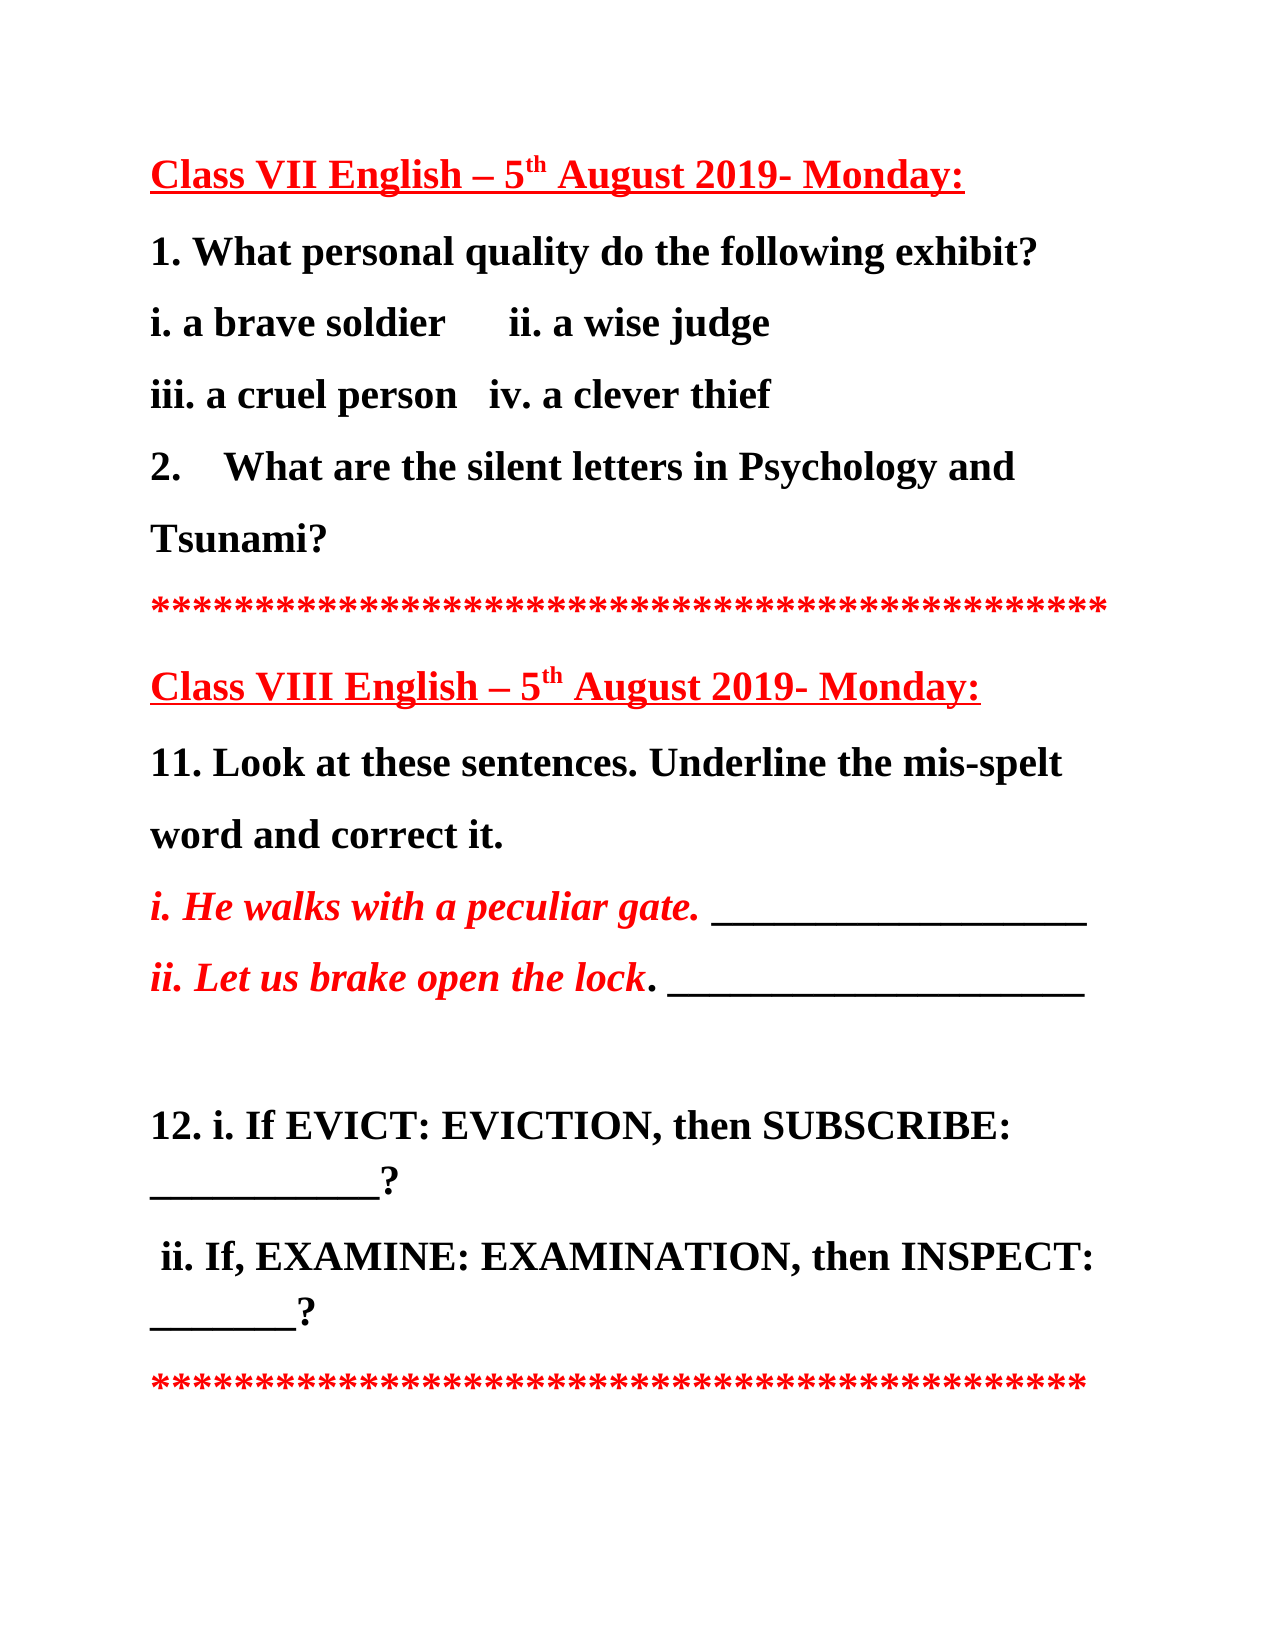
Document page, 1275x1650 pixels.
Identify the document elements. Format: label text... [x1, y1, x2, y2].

text ii. If, EXAMINE: EXAMINATION, then INSPECT: _______? [150, 1232, 1125, 1335]
text i. He walks with a peculiar gate. __________________ [150, 881, 1125, 929]
text ********************************************** [150, 585, 1125, 633]
text 12. i. If EVICT: EVICTION, then SUBSCRIBE: ___________? [150, 1101, 1125, 1204]
text 2. What are the silent letters in Psychology and Tsunami? [150, 442, 1125, 561]
text ********************************************* [150, 1363, 1125, 1411]
text 11. Look at these sentences. Underline the mis-spelt word and correct it. [150, 737, 1125, 857]
text ii. Let us brake open the lock. ____________________ [150, 953, 1125, 1001]
text iii. a cruel person iv. a clever thief [150, 370, 1125, 418]
text 1. What personal quality do the following exhibit? [150, 226, 1125, 274]
text i. a brave soldier ii. a wise judge [150, 298, 1125, 346]
text Class VIII English – 5th August 2019- Monday: [150, 661, 1125, 709]
text Class VII English – 5th August 2019- Monday: [150, 150, 1125, 198]
